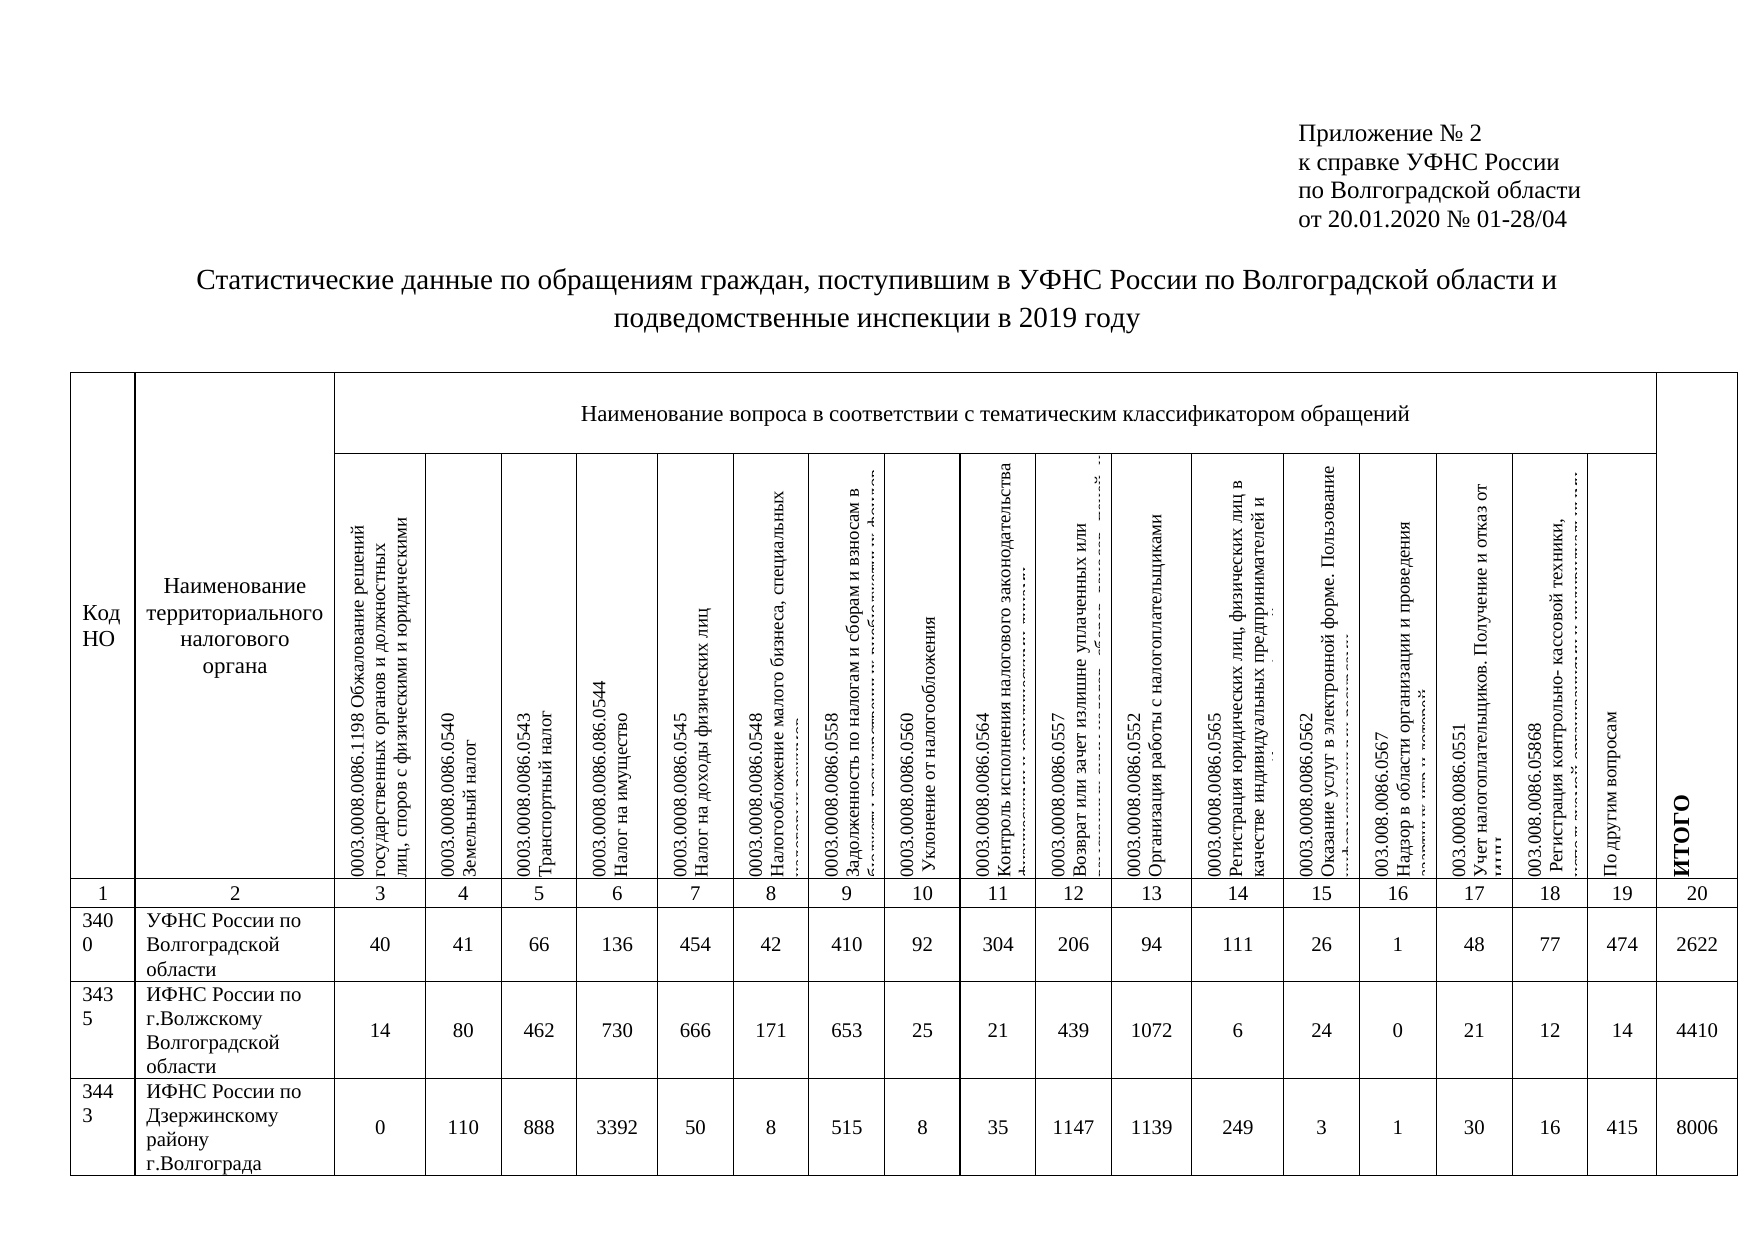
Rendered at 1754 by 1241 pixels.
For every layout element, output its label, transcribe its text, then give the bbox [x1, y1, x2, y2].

table_cell 454 [658, 908, 733, 981]
table_cell 17 [1437, 879, 1512, 907]
table_cell 94 [1112, 908, 1191, 981]
table_cell 0003.0008.0086.1198 Обжалование решений государственных органов и должностных лиц‚ споров с физическими и юридическими лицами по обжалованию актов ненормативного характера и действий [335, 454, 425, 878]
table_header Наименование вопроса в соответствии с тематическим классификатором обращений [335, 373, 1656, 453]
table_cell 92 [885, 908, 959, 981]
table_cell 1 [1360, 1079, 1436, 1175]
table_cell 0003.0008.0086.0545 Налог на доходы физических лиц [658, 454, 733, 878]
table_cell 0003.0008.0086.086.0544 Налог на имущество [577, 454, 657, 878]
table_cell 3443 [71, 1079, 134, 1175]
table_cell 7 [658, 879, 733, 907]
table_cell 11 [961, 879, 1035, 907]
table_cell 3 [335, 879, 425, 907]
table_cell 136 [577, 908, 657, 981]
table_cell 003.008.0086.0567 Надзор в области организации и проведения азартных игр и лотерей [1360, 454, 1436, 878]
table_cell 25 [885, 982, 959, 1078]
table_cell 1 [1360, 908, 1436, 981]
table_cell 2 [136, 879, 334, 907]
table_cell ИФНС России по Дзержинскому району г.Волгограда [136, 1079, 334, 1175]
table_cell 666 [658, 982, 733, 1078]
table_cell 5 [502, 879, 576, 907]
table_cell 415 [1588, 1079, 1656, 1175]
table_cell 19 [1588, 879, 1656, 907]
table_cell 0003.0008.0086.0557 Возврат или зачет излишне уплаченных или взысканных сумм налогов, сборов, взносов, пеней, и штрафов [1036, 454, 1111, 878]
table_cell 16 [1513, 1079, 1587, 1175]
table_cell 003.0008.0086.0551 Учет налогоплательщиков. Получение и отказ от ИНН [1437, 454, 1512, 878]
table_cell 21 [961, 982, 1035, 1078]
table_cell 0003.0008.0086.0560 Уклонение от налогообложения [885, 454, 959, 878]
table_cell 730 [577, 982, 657, 1078]
table_cell 171 [734, 982, 808, 1078]
table_cell 18 [1513, 879, 1587, 907]
table_cell 111 [1192, 908, 1283, 981]
table_cell 410 [809, 908, 884, 981]
table_cell 80 [426, 982, 501, 1078]
table_cell 1147 [1036, 1079, 1111, 1175]
table_cell 3 [1284, 1079, 1359, 1175]
table_cell 16 [1360, 879, 1436, 907]
table_cell 26 [1284, 908, 1359, 981]
table_cell 0003.0008.0086.0548 Налогообложение малого бизнеса, специальных налоговых режимов [734, 454, 808, 878]
table_cell 249 [1192, 1079, 1283, 1175]
table_cell 20 [1657, 879, 1737, 907]
table_cell 0 [335, 1079, 425, 1175]
table_cell 110 [426, 1079, 501, 1175]
table_cell 439 [1036, 982, 1111, 1078]
table_cell 14 [335, 982, 425, 1078]
table_cell 12 [1036, 879, 1111, 907]
table_cell 12 [1513, 982, 1587, 1078]
text к справке УФНС России [1224, 147, 1636, 176]
table_cell 10 [885, 879, 959, 907]
table_cell 15 [1284, 879, 1359, 907]
table_header ИТОГО [1657, 373, 1737, 878]
table_cell 0003.0008.0086.0558 Задолженность по налогам и сборам и взносам в бюджеты государственных внебюджетных фондов [809, 454, 884, 878]
table_cell 48 [1437, 908, 1512, 981]
table_cell 3435 [71, 982, 134, 1078]
table_cell 304 [961, 908, 1035, 981]
table_cell 206 [1036, 908, 1111, 981]
table_cell 0003.0008.0086.0543 Транспортный налог [502, 454, 576, 878]
table_cell 888 [502, 1079, 576, 1175]
table_cell 515 [809, 1079, 884, 1175]
table_cell 4 [426, 879, 501, 907]
table_cell 0003.0008.0086.0565 Регистрация юридических лиц, физических лиц в качестве индивидуальных предпринимателей и крестьянских (фермерских) хозяйств [1192, 454, 1283, 878]
table_cell 9 [809, 879, 884, 907]
table_cell 41 [426, 908, 501, 981]
table_cell 0003.0008.0086.0540 Земельный налог [426, 454, 501, 878]
table_cell 4410 [1657, 982, 1737, 1078]
table_cell 24 [1284, 982, 1359, 1078]
table_cell 0003.0008.0086.0564 Контроль исполнения налогового законодательства физическими и юридическими лицами [961, 454, 1035, 878]
table_cell УФНС России по Волгоградской области [136, 908, 334, 981]
table_cell 0 [1360, 982, 1436, 1078]
table_header Код НО [71, 373, 134, 878]
table_cell 66 [502, 908, 576, 981]
table_cell ИФНС России по г.Волжскому Волгоградской области [136, 982, 334, 1078]
table_cell 474 [1588, 908, 1656, 981]
table_cell По другим вопросам [1588, 454, 1656, 878]
table_cell 8 [885, 1079, 959, 1175]
table_cell 14 [1192, 879, 1283, 907]
table_cell 35 [961, 1079, 1035, 1175]
table_cell 30 [1437, 1079, 1512, 1175]
table_cell 14 [1588, 982, 1656, 1078]
table_cell 0003.0008.0086.0552 Организация работы с налогоплательщиками [1112, 454, 1191, 878]
text Приложение № 2 [1224, 118, 1636, 147]
table_cell 6 [577, 879, 657, 907]
text от 20.01.2020 № 01-28/04 [1224, 204, 1636, 233]
table_cell 003.008.0086.05868 Регистрация контрольно- кассовой техники, используемой организациями и индивидуальными предпринимателями [1513, 454, 1587, 878]
table_cell 21 [1437, 982, 1512, 1078]
table_cell 8 [734, 1079, 808, 1175]
table_cell 13 [1112, 879, 1191, 907]
table_header Наименование территориального налогового органа [136, 373, 334, 878]
table_cell 77 [1513, 908, 1587, 981]
table_cell 3400 [71, 908, 134, 981]
table_cell 1139 [1112, 1079, 1191, 1175]
table_cell 6 [1192, 982, 1283, 1078]
table_cell 8 [734, 879, 808, 907]
table_cell 1 [71, 879, 134, 907]
table_cell 8006 [1657, 1079, 1737, 1175]
table_cell 2622 [1657, 908, 1737, 981]
table_cell 1072 [1112, 982, 1191, 1078]
text по Волгоградской области [1298, 176, 1636, 204]
table_cell 50 [658, 1079, 733, 1175]
table_cell 42 [734, 908, 808, 981]
table_cell 462 [502, 982, 576, 1078]
table_cell 653 [809, 982, 884, 1078]
text Статистические данные по обращениям граждан, поступившим в УФНС России по Волгоградской области и подведомственные инспекции в 2019 году [118, 262, 1636, 334]
table_cell 40 [335, 908, 425, 981]
table_cell 0003.0008.0086.0562 Оказание услуг в электронной форме. Пользование информационными ресурсами [1284, 454, 1359, 878]
table_cell 3392 [577, 1079, 657, 1175]
